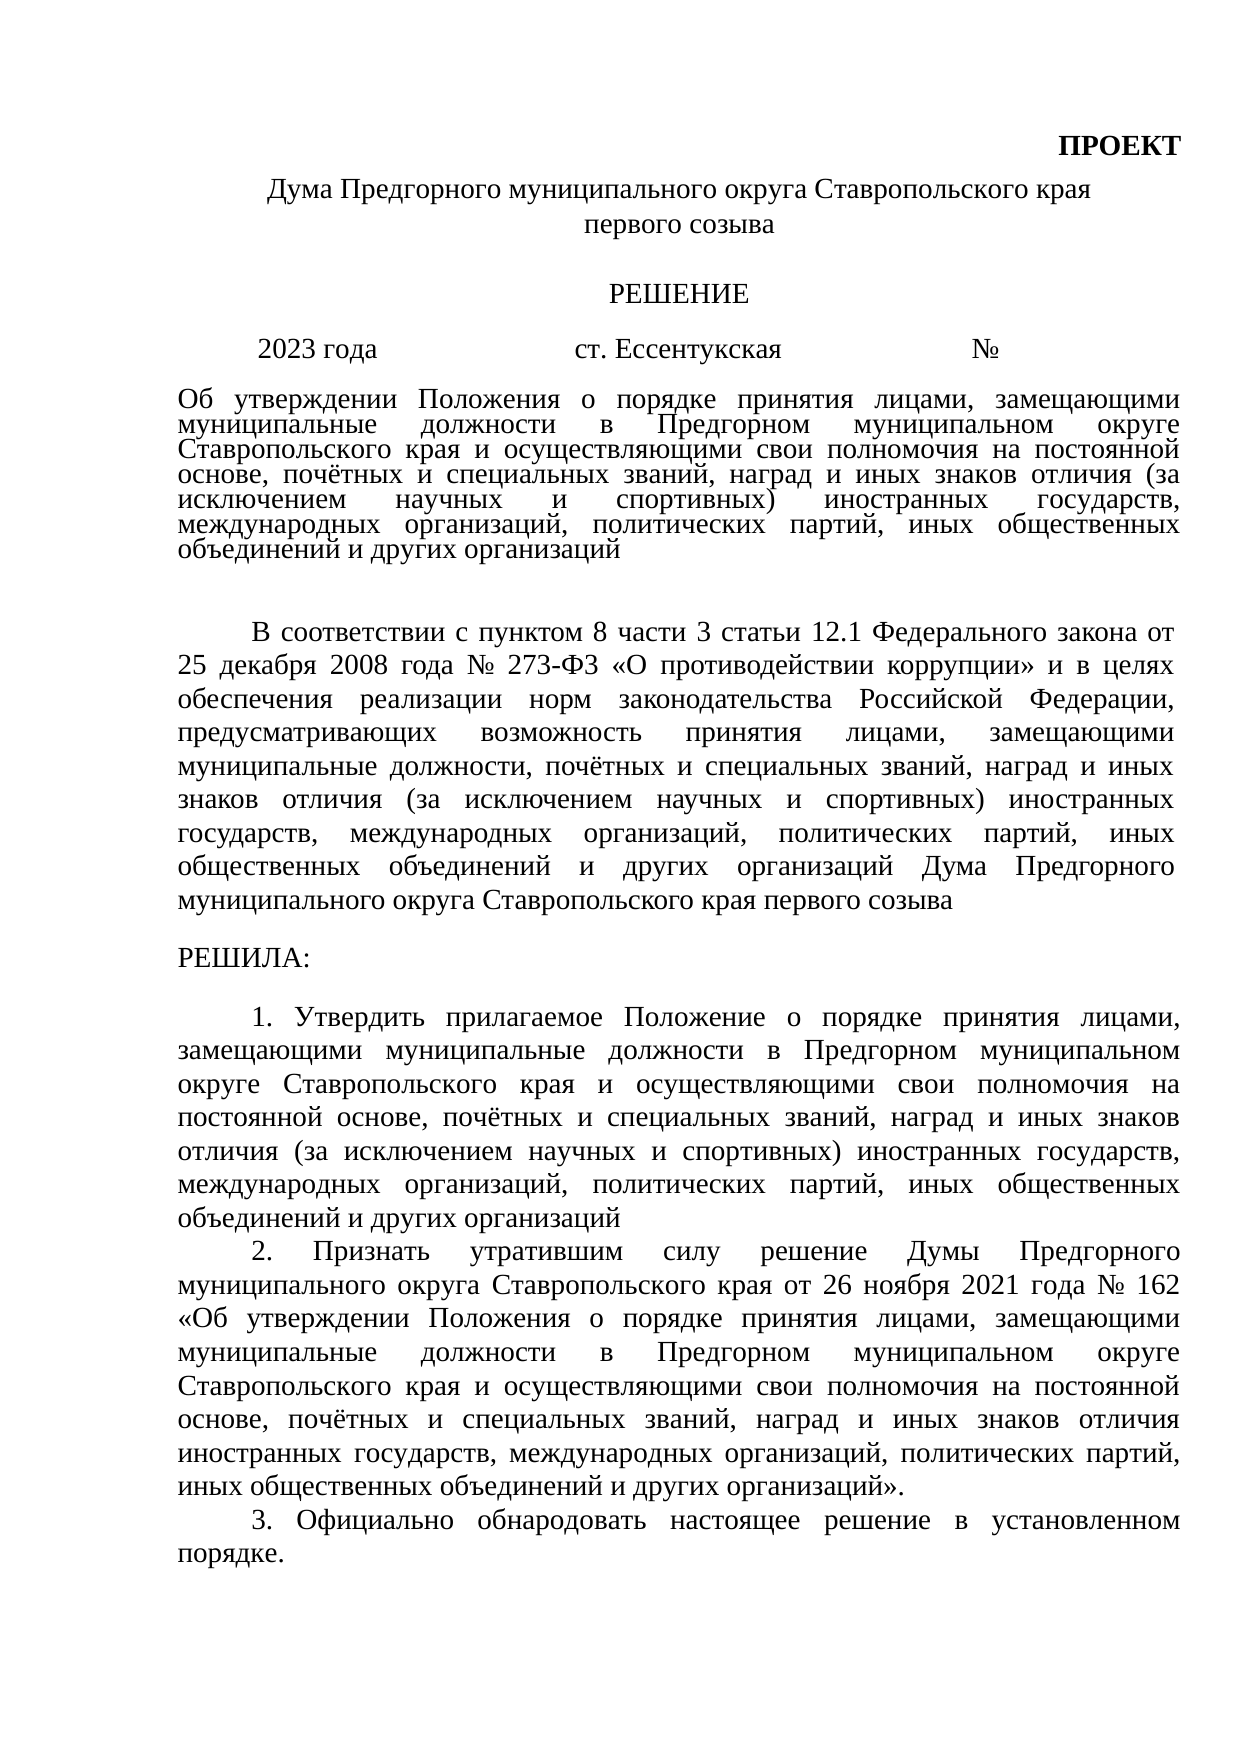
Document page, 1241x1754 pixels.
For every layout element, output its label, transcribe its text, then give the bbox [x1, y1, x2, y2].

text Дума Предгорного муниципального округа Ставропольского края [177, 172, 1181, 205]
text РЕШЕНИЕ [177, 277, 1181, 310]
text 2023 года ст. Ессентукская № [177, 331, 1181, 364]
text 2. Признать утратившим силу решение Думы Предгорного муниципального округа Ставропольского края от 26 ноября 2021 года № 162 «Об утверждении Положения о порядке принятия лицами, замещающими муниципальные должности в Предгорном муниципальном округе Ставропольского края и осуществляющими свои полномочия на постоянной основе, почётных и специальных званий, наград и иных знаков отличия иностранных государств, международных организаций, политических партий, иных общественных объединений и других организаций». [177, 1234, 1181, 1502]
text РЕШИЛА: [177, 941, 1181, 974]
text В соответствии с пунктом 8 части 3 статьи 12.1 Федерального закона от 25 декабря 2008 года № 273-Ф3 «О противодействии коррупции» и в целях обеспечения реализации норм законодательства Российской Федерации, предусматривающих возможность принятия лицами, замещающими муниципальные должности, почётных и специальных званий, наград и иных знаков отличия (за исключением научных и спортивных) иностранных государств, международных организаций, политических партий, иных общественных объединений и других организаций Дума Предгорного муниципального округа Ставропольского края первого созыва [177, 614, 1175, 916]
text ПРОЕКТ [177, 128, 1181, 162]
text 3. Официально обнародовать настоящее решение в установленном порядке. [177, 1502, 1181, 1569]
text 1. Утвердить прилагаемое Положение о порядке принятия лицами, замещающими муниципальные должности в Предгорном муниципальном округе Ставропольского края и осуществляющими свои полномочия на постоянной основе, почётных и специальных званий, наград и иных знаков отличия (за исключением научных и спортивных) иностранных государств, международных организаций, политических партий, иных общественных объединений и других организаций [177, 999, 1181, 1234]
text Об утверждении Положения о порядке принятия лицами, замещающими муниципальные должности в Предгорном муниципальном округе Ставропольского края и осуществляющими свои полномочия на постоянной основе, почётных и специальных званий, наград и иных знаков отличия (за исключением научных и спортивных) иностранных государств, международных организаций, политических партий, иных общественных объединений и других организаций [177, 389, 1181, 564]
text первого созыва [177, 207, 1181, 240]
